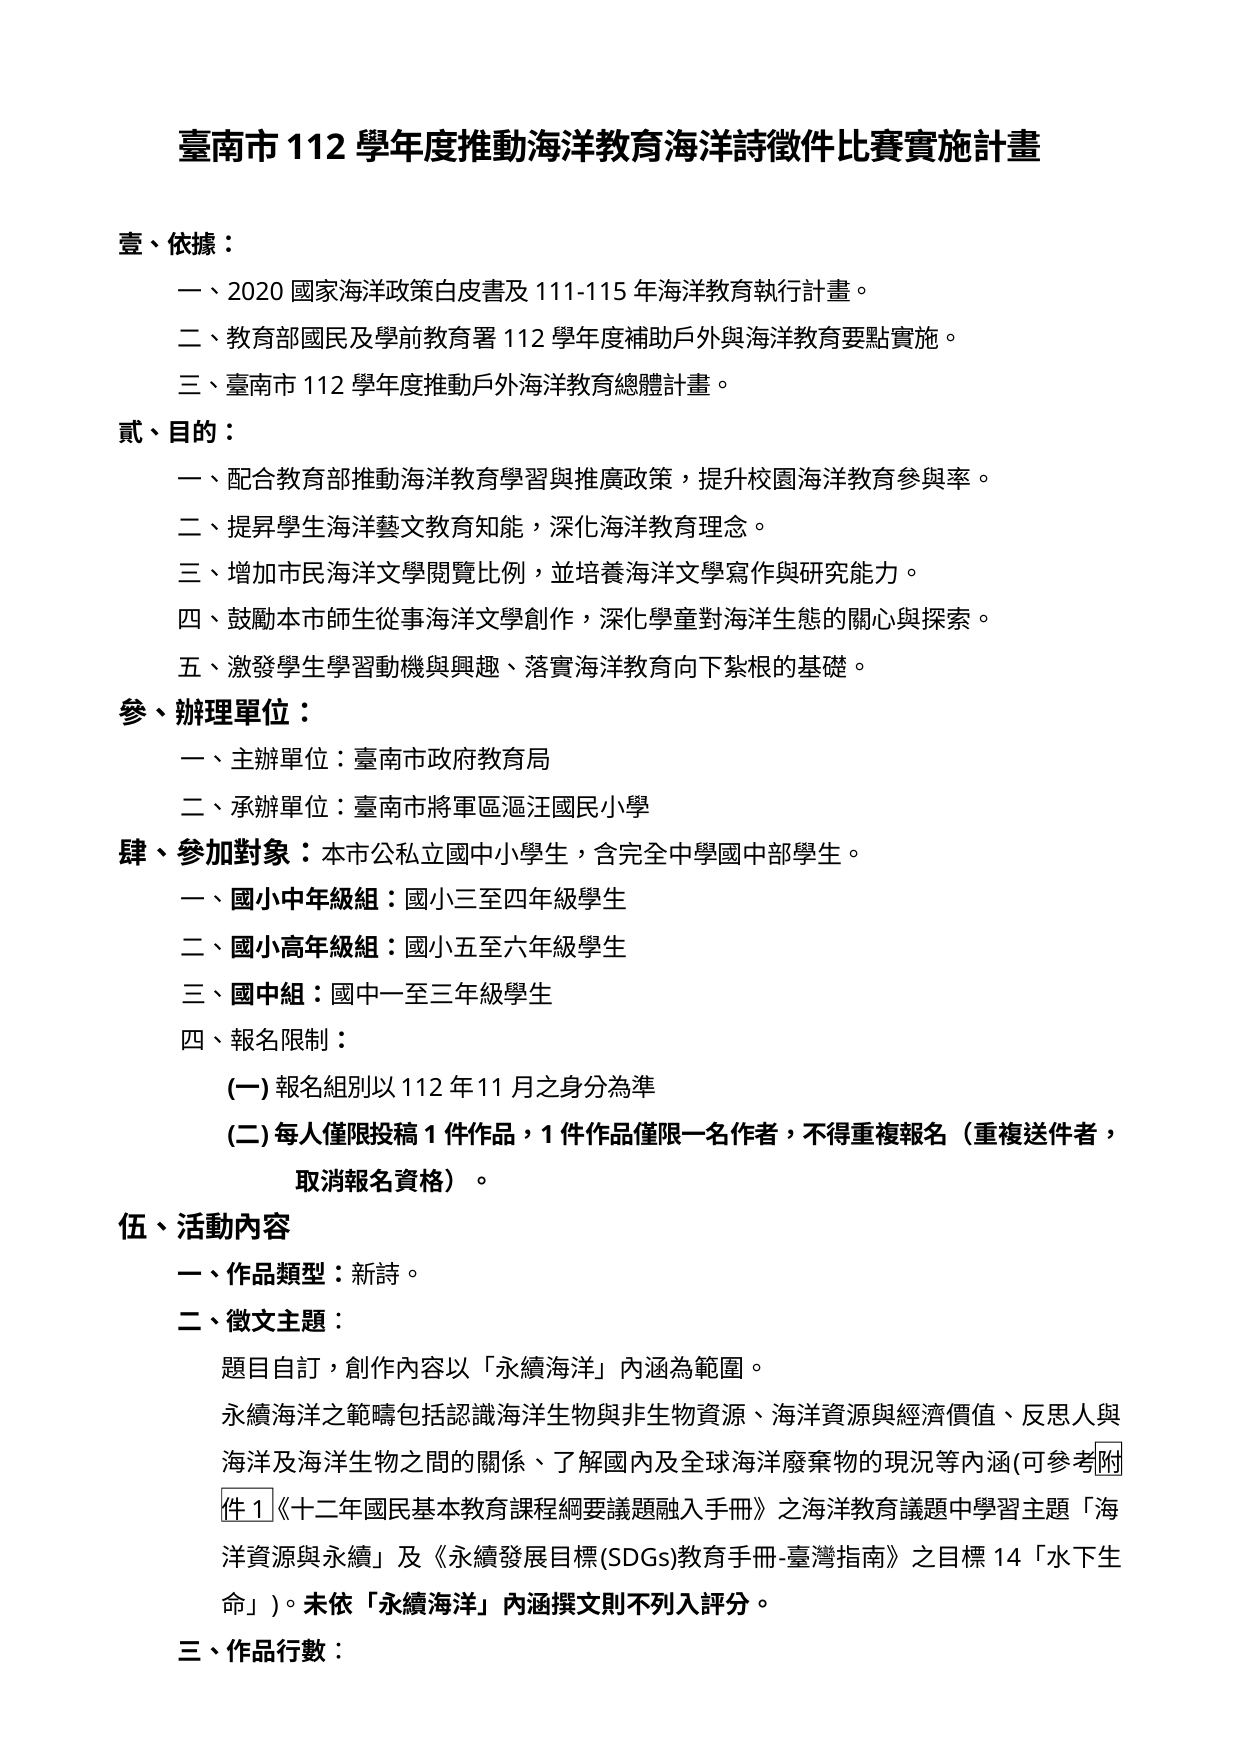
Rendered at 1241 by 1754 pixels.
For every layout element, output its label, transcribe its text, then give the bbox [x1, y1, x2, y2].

text 二、教育部國民及學前教育署 112 學年度補助戶外與海洋教育要點實施。 [177, 318, 1211, 354]
text 臺南市 112 學年度推動海洋教育海洋詩徵件比賽實施計畫 [177, 118, 1211, 169]
subtitle 伍、活動內容 [118, 1208, 1211, 1245]
text 一、主辦單位：臺南市政府教育局 [181, 740, 1211, 776]
subtitle 壹、依據： [118, 224, 1211, 261]
text 四、鼓勵本市師生從事海洋文學創作，深化學童對海洋生態的關心與探索。五、激發學生學習動機與興趣、落實海洋教育向下紮根的基礎。 [177, 600, 1002, 683]
text 一、配合教育部推動海洋教育學習與推廣政策，提升校園海洋教育參與率。二、提昇學生海洋藝文教育知能，深化海洋教育理念。 [177, 460, 1002, 543]
text 二、承辦單位：臺南市將軍區漚汪國民小學 [181, 787, 1211, 823]
text 一、作品類型：新詩。二、徵文主題： [177, 1254, 428, 1338]
subtitle 參、辦理單位： [118, 694, 1211, 731]
text 三、增加市民海洋文學閱覽比例，並培養海洋文學寫作與研究能力。 [177, 554, 1211, 589]
text 三、臺南市 112 學年度推動戶外海洋教育總體計畫。貳、目的： [118, 366, 752, 449]
text (二) 每人僅限投稿 1 件作品，1 件作品僅限一名作者，不得重複報名（重複送件者，取消報名資格）。 [227, 1114, 1109, 1198]
text 二、國小高年級組：國小五至六年級學生三、國中組：國中一至三年級學生 [180, 927, 631, 1010]
text 題目自訂，創作內容以「永續海洋」內涵為範圍。 [221, 1349, 1211, 1385]
text 一、2020 國家海洋政策白皮書及 111-115 年海洋教育執行計畫。 [177, 271, 1211, 308]
subtitle 三、作品行數： [177, 1631, 1211, 1668]
text (一) 報名組別以 112 年 11 月之身分為準 [227, 1067, 1211, 1103]
text 肆、參加對象：本市公私立國中小學生，含完全中學國中部學生。一、國小中年級組：國小三至四年級學生 [118, 830, 873, 916]
text 永續海洋之範疇包括認識海洋生物與非生物資源、海洋資源與經濟價值、反思人與海洋及海洋生物之間的關係、了解國內及全球海洋廢棄物的現況等內涵(可參考附件 1《十二年國民基本教育課程綱要議題融入手冊》之海洋教育議題中學習主題「海洋資源與永續」及《永續發展目標(SDGs)教育手冊-臺灣指南》之目標 14「水下生命」)。未依「永續海洋」內涵撰文則不列入評分。 [221, 1396, 1122, 1620]
text 四、報名限制： [181, 1021, 1211, 1056]
